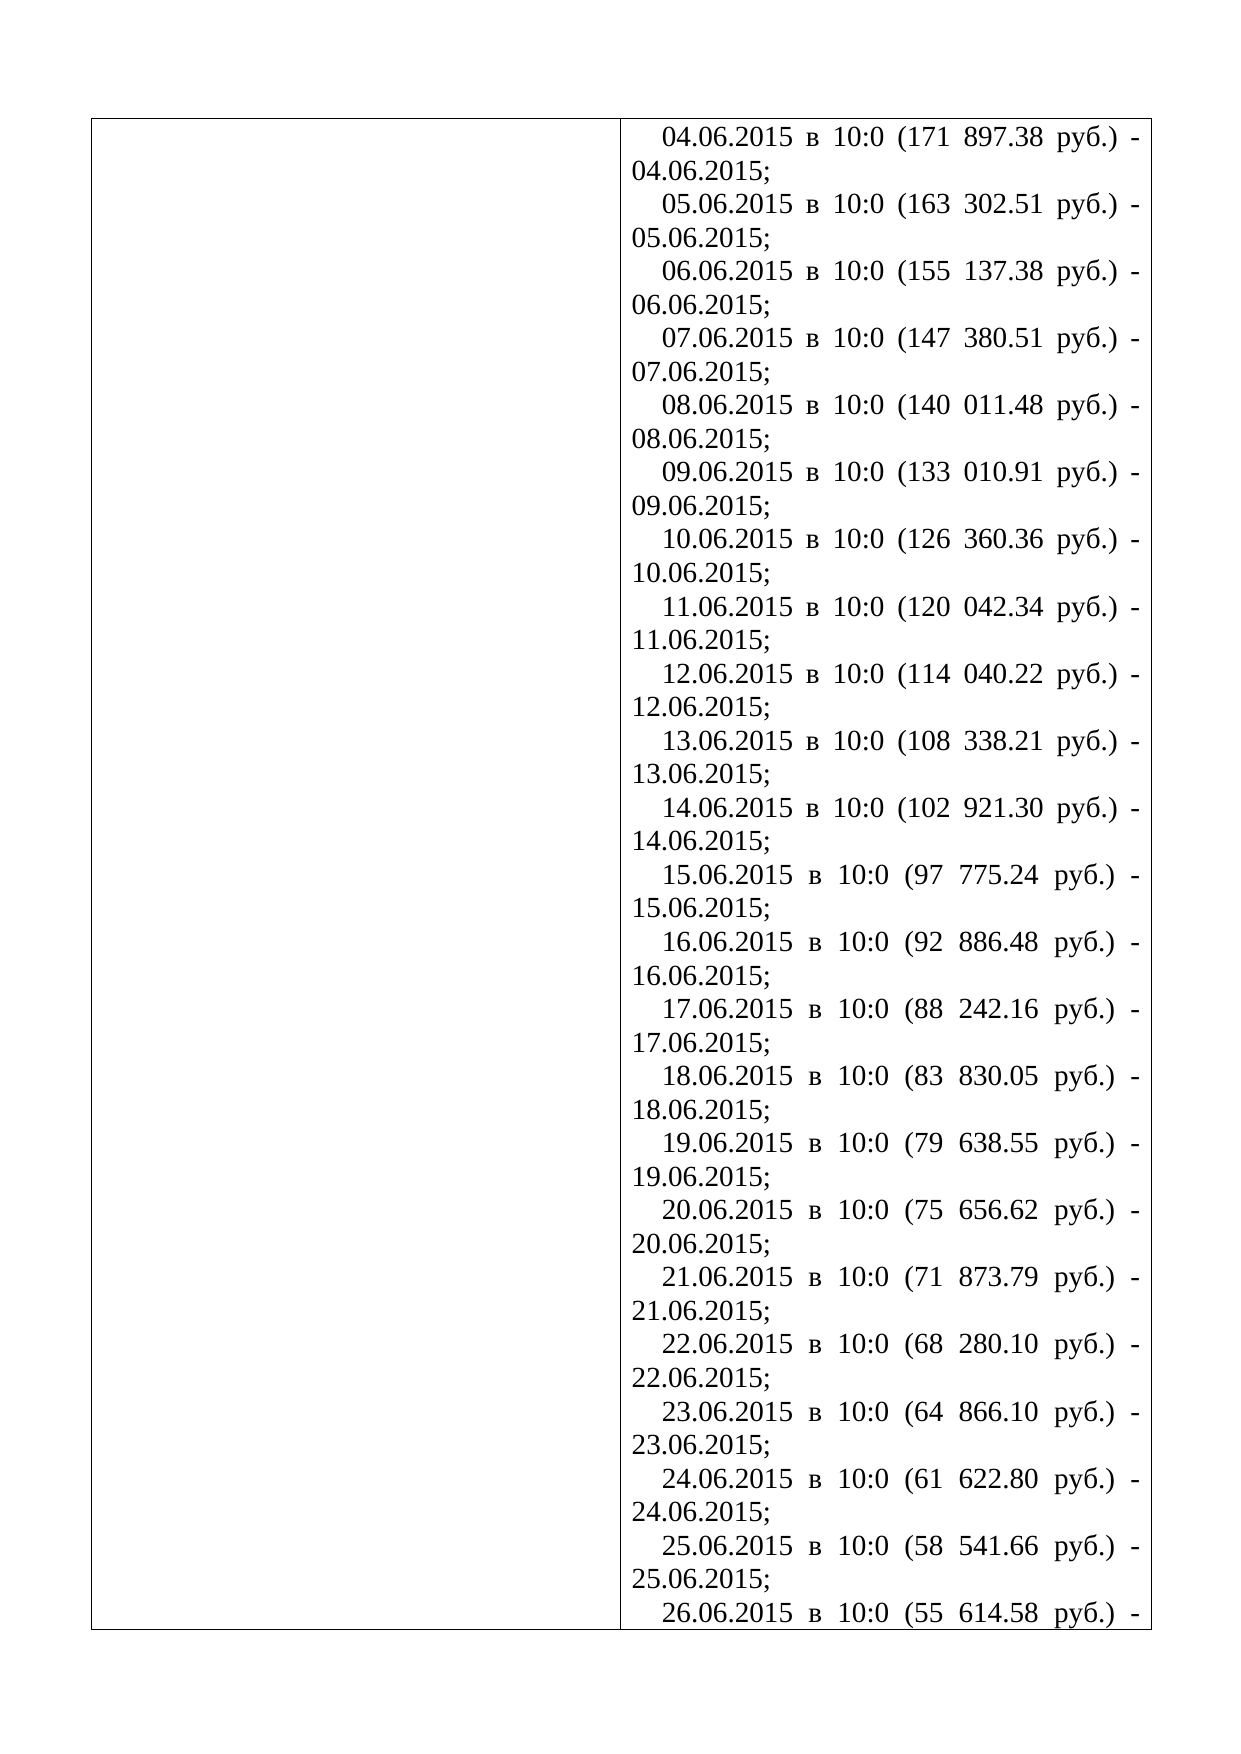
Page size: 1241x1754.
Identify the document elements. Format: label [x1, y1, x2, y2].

table_cell [92, 119, 620, 1628]
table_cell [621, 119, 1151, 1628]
